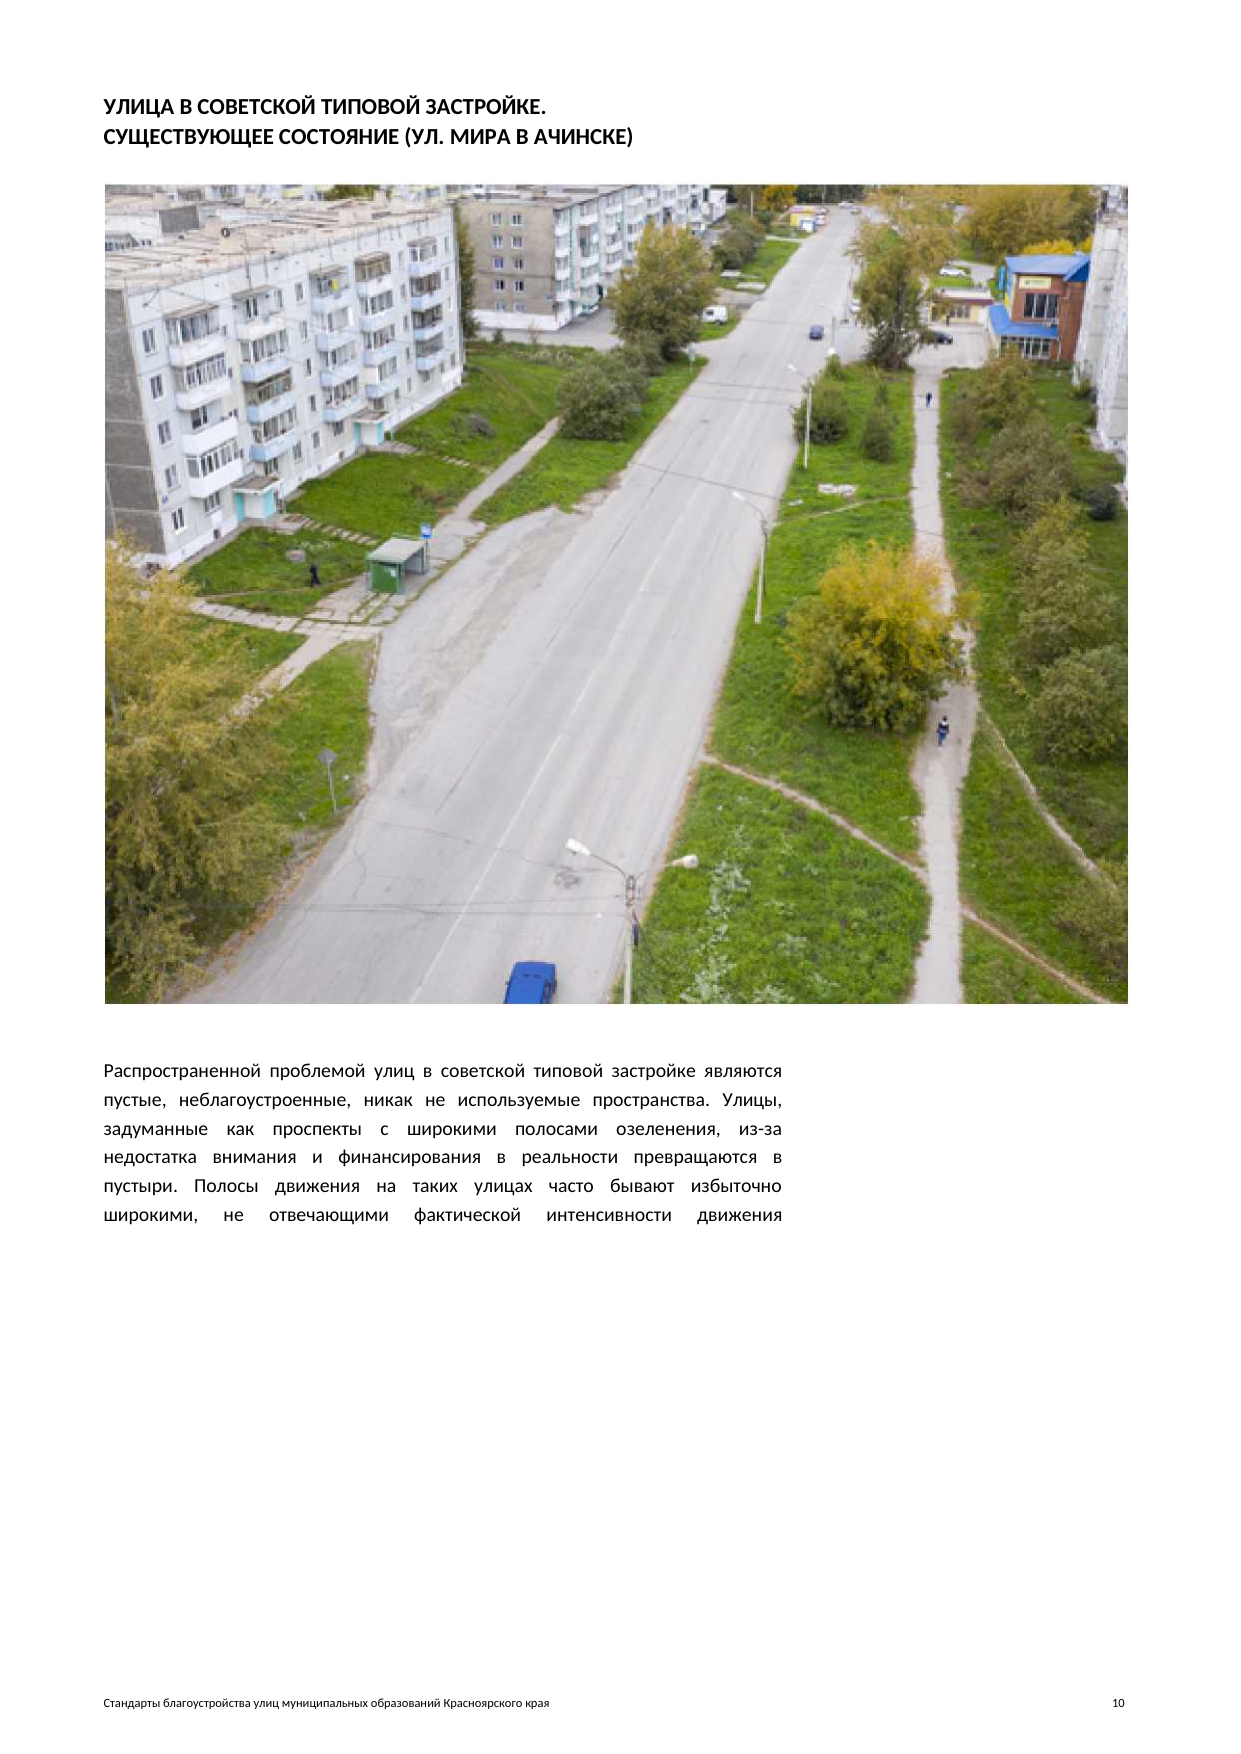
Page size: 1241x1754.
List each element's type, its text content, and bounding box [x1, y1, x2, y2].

text Стандарты благоустройства улиц муниципальных образований Красноярского края [103, 1697, 550, 1710]
picture [103, 182, 1130, 1006]
text Распространенной проблемой улиц в советской типовой застройке являются пустые, неблагоустроенные, никак не используемые пространства. Улицы, задуманные как проспекты с широкими полосами озеленения, из-за недостатка внимания и финансирования в реальности превращаются в пустыри. Полосы движения на таких улицах часто бывают избыточно широкими, не отвечающими фактической интенсивности движения транспорта. [103, 1054, 783, 1235]
text УЛИЦА В СОВЕТСКОЙ ТИПОВОЙ ЗАСТРОЙКЕ. [103, 91, 652, 121]
text СУЩЕСТВУЮЩЕЕ СОСТОЯНИЕ (УЛ. МИРА В АЧИНСКЕ) [103, 121, 652, 150]
